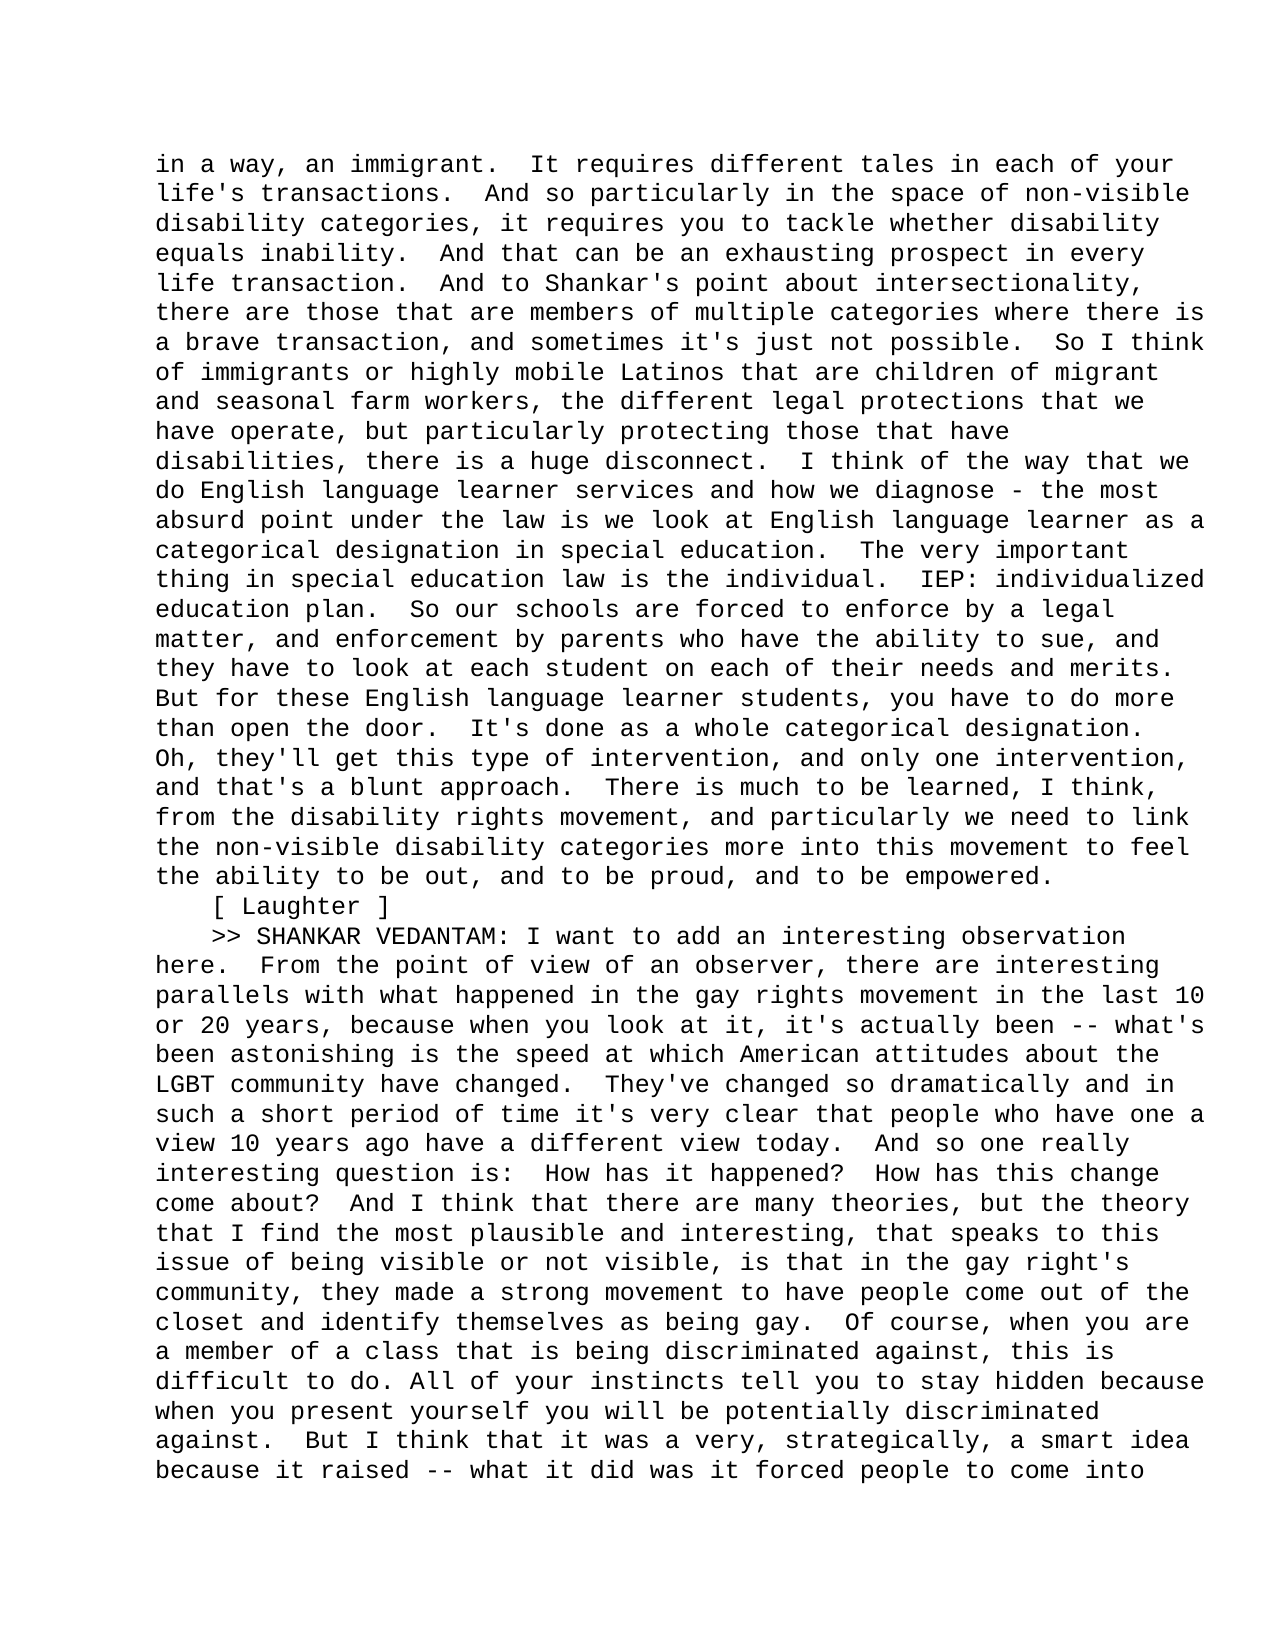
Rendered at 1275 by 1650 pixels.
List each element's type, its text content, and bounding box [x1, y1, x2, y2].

text [ Laughter ] [155, 892, 1205, 922]
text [155, 922, 1205, 1486]
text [155, 150, 1205, 892]
